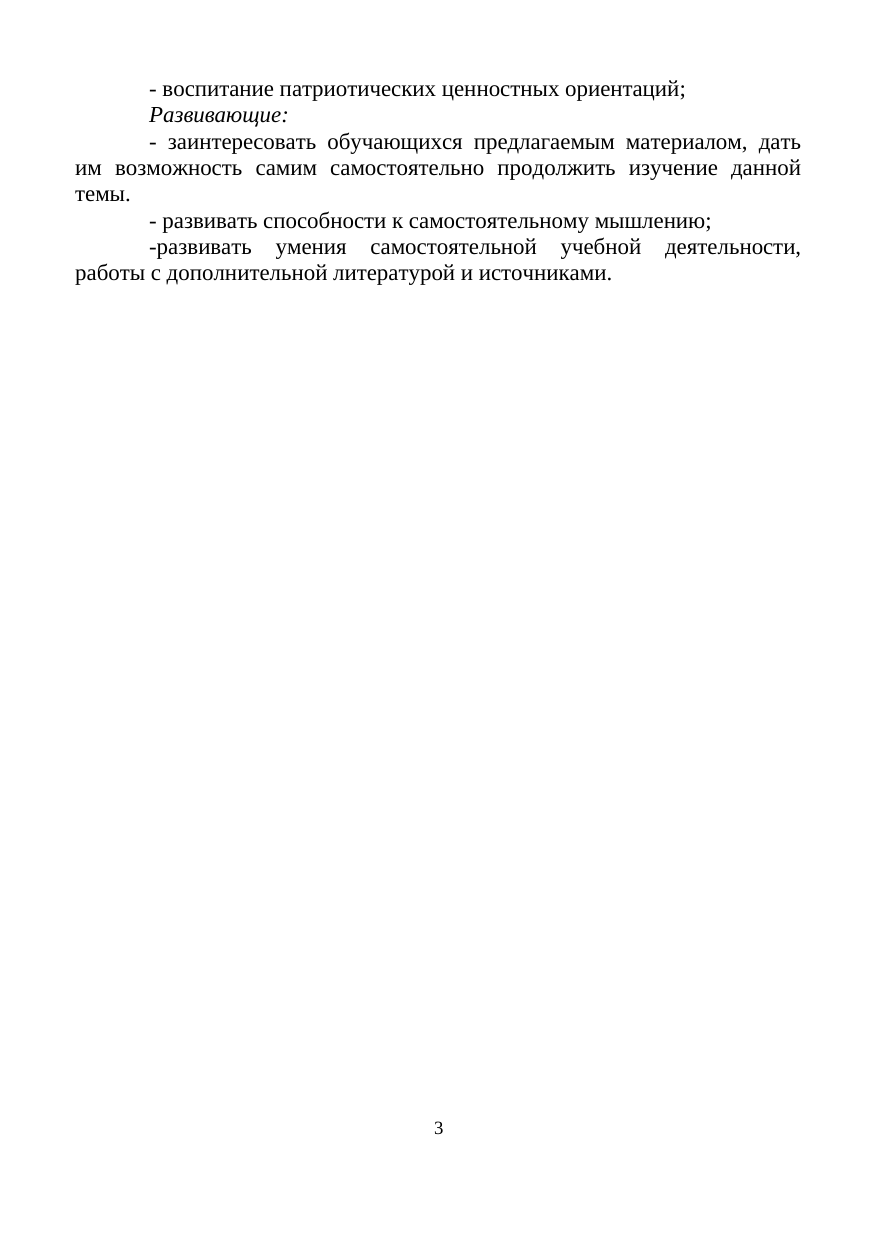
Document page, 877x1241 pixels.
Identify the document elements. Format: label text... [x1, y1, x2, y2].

text -развивать умения самостоятельной учебной деятельности, работы с дополнительной литературой и источниками. [75, 233, 802, 286]
text Развивающие: [75, 101, 802, 128]
text - воспитание патриотических ценностных ориентаций; [75, 75, 802, 101]
text - заинтересовать обучающихся предлагаемым материалом, дать им возможность самим самостоятельно продолжить изучение данной темы. [75, 128, 802, 207]
text - развивать способности к самостоятельному мышлению; [75, 207, 802, 233]
